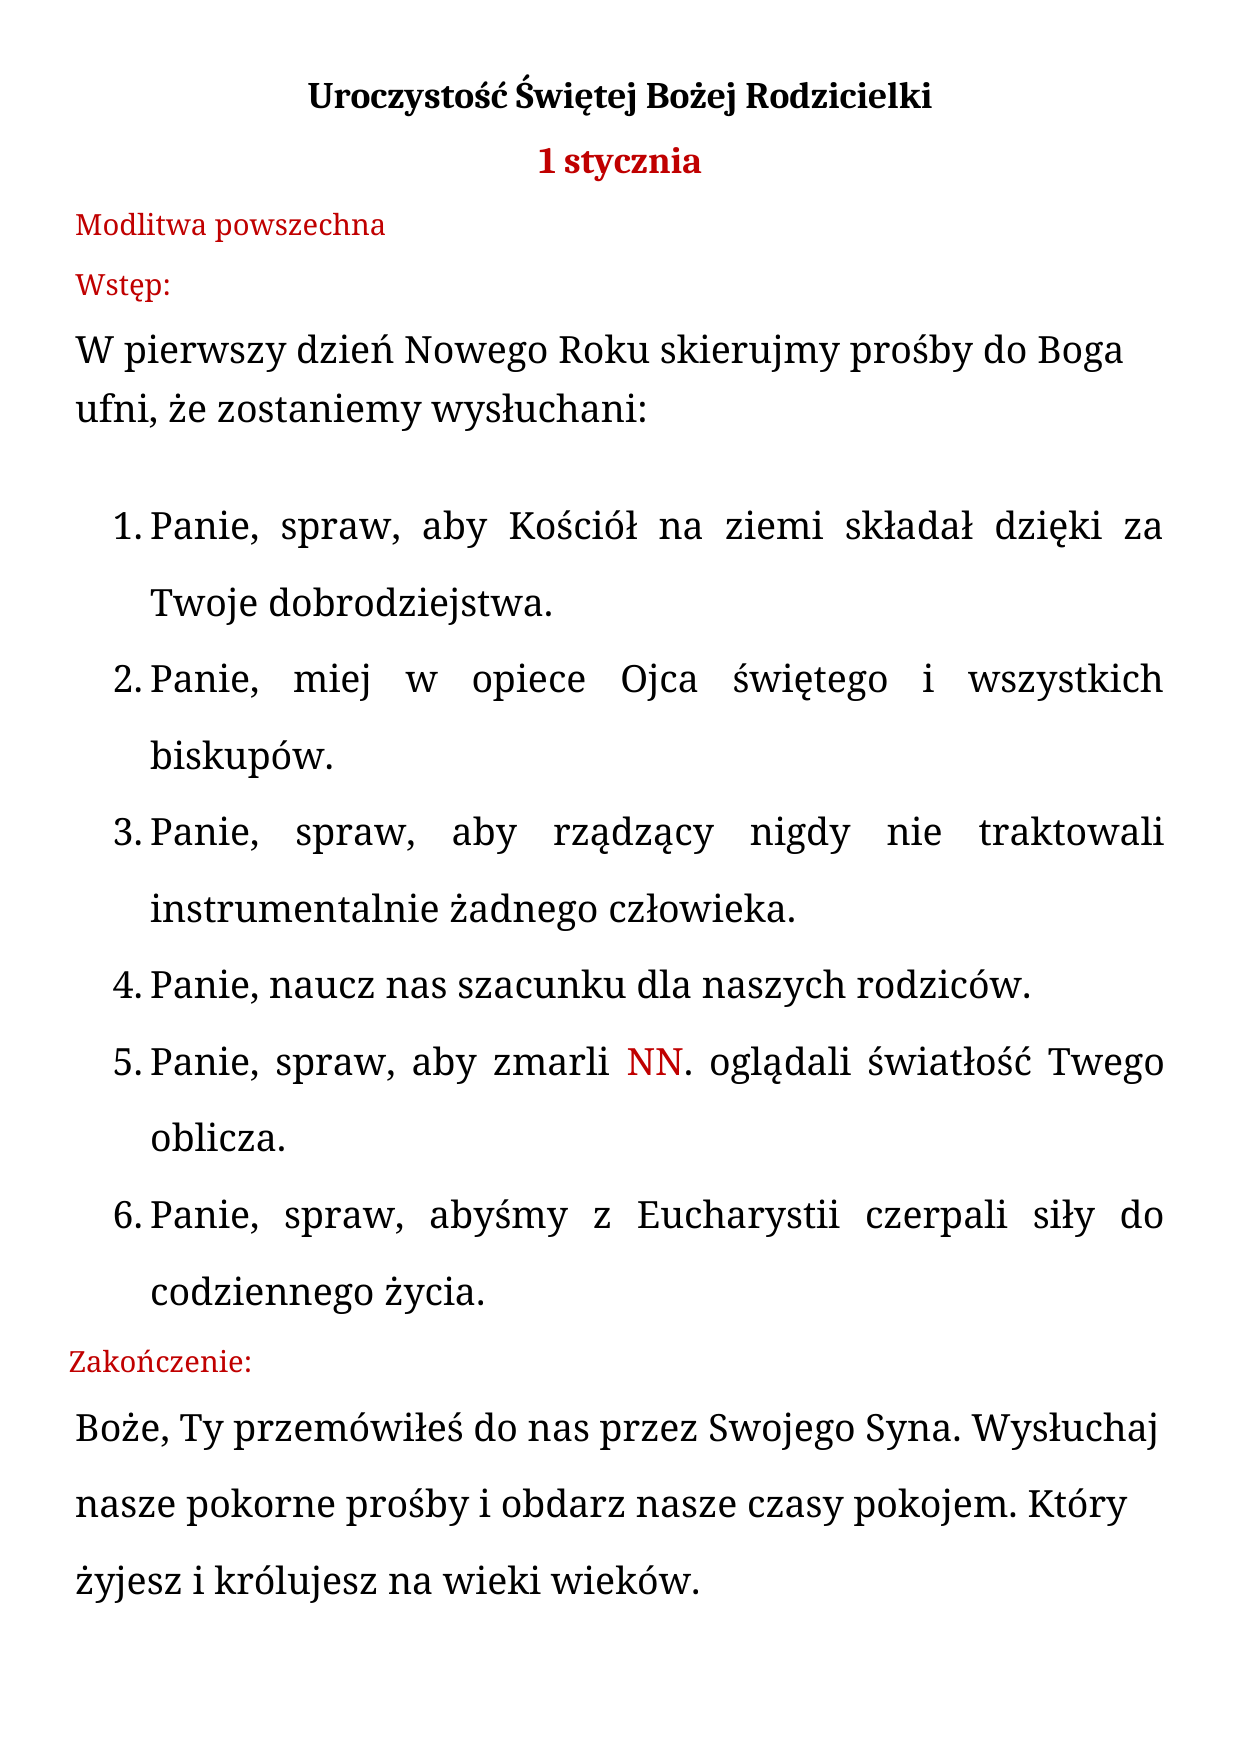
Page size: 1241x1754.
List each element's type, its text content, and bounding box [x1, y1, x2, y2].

text Uroczystość Świętej Bożej Rodzicielki [75, 75, 1165, 118]
text Zakończenie: [69, 1341, 1165, 1381]
list Panie, spraw, abyśmy z Eucharystii czerpali siły do codziennego życia. [112, 1188, 1165, 1316]
list Panie, miej w opiece Ojca świętego i wszystkich biskupów. [112, 652, 1165, 780]
list Panie, spraw, aby rządzący nigdy nie traktowali instrumentalnie żadnego człowieka. [112, 806, 1165, 933]
text Modlitwa powszechna Wstęp: [75, 204, 1165, 303]
text 1 stycznia [75, 140, 1165, 183]
text W pierwszy dzień Nowego Roku skierujmy prośby do Boga ufni, że zostaniemy wysłuchani: [75, 323, 1165, 433]
text Boże, Ty przemówiłeś do nas przez Swojego Syna. Wysłuchaj nasze pokorne prośby i obdarz nasze czasy pokojem. Który żyjesz i królujesz na wieki wieków. [75, 1401, 1165, 1605]
list Panie, naucz nas szacunku dla naszych rodziców. [112, 959, 1165, 1010]
list Panie, spraw, aby Kościół na ziemi składał dzięki za Twoje dobrodziejstwa. [112, 499, 1165, 627]
list Panie, spraw, aby zmarli NN. oglądali światłość Twego oblicza. [112, 1035, 1165, 1163]
